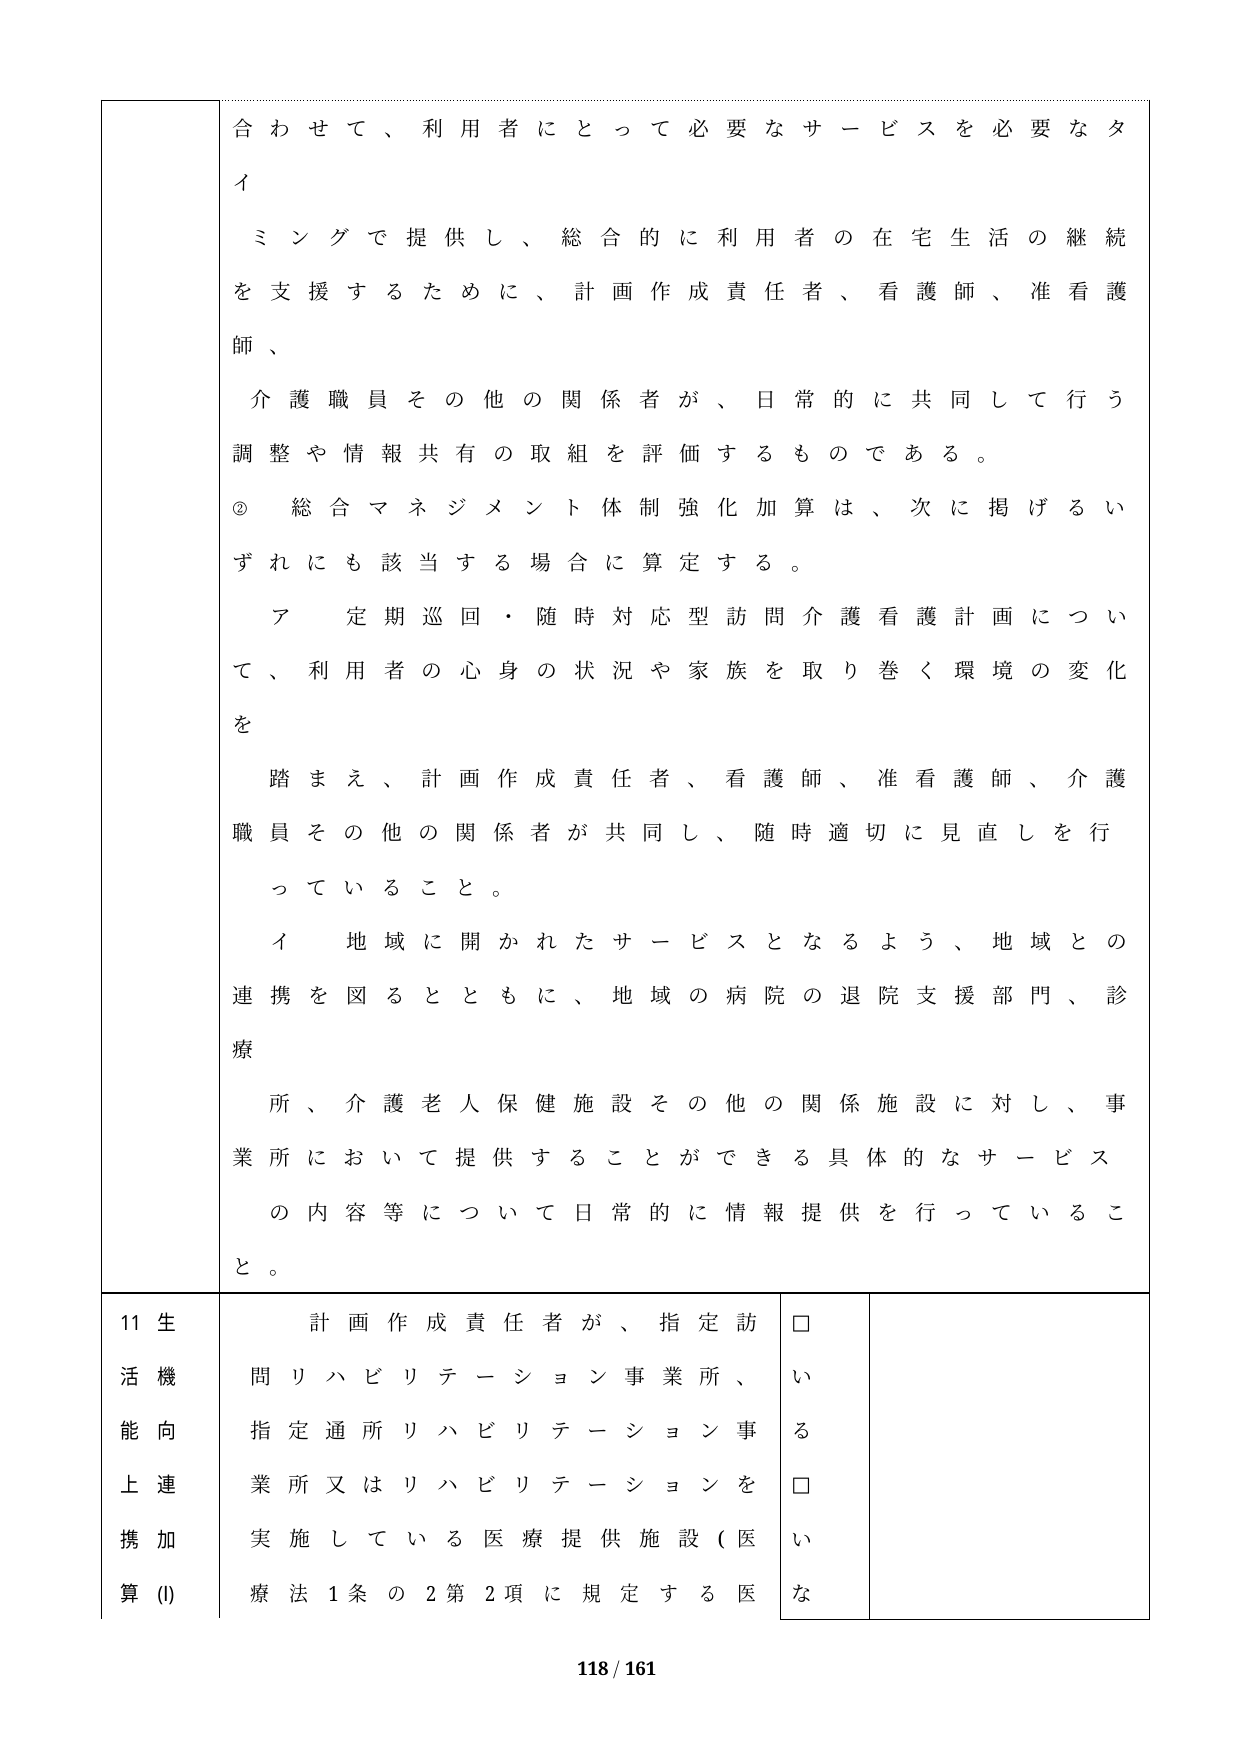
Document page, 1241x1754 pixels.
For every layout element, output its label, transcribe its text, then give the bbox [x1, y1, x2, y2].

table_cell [102, 1294, 219, 1619]
table_cell [870, 1294, 1149, 1619]
table_cell □いる □いない □非該当 [781, 1294, 869, 1619]
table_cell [220, 1294, 780, 1619]
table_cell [220, 100, 1149, 1292]
